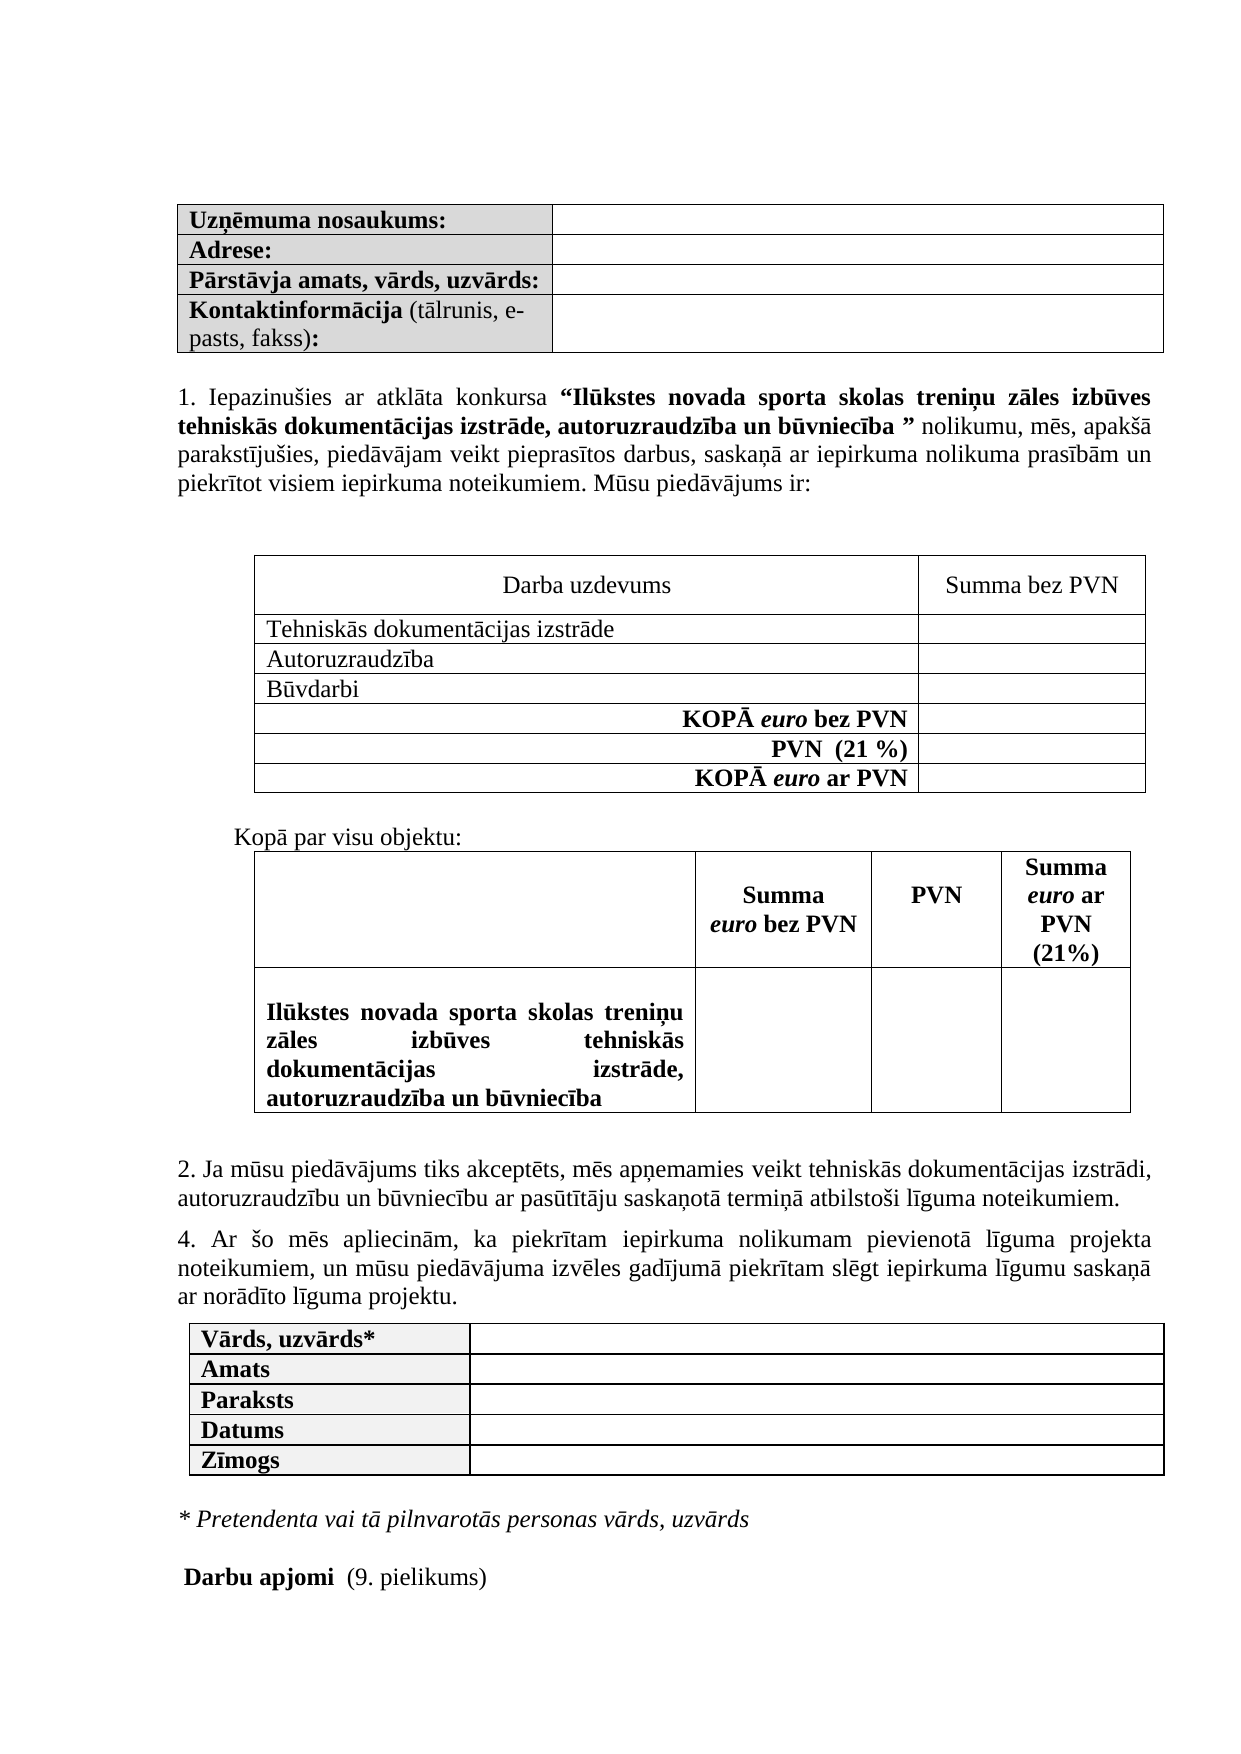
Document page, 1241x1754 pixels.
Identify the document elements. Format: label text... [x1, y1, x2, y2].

list Darbu apjomi (9. pielikums) [177, 1562, 1152, 1591]
table_cell Zīmogs [190, 1446, 469, 1474]
list 1. Iepazinušies ar atklāta konkursa “Ilūkstes novada sporta skolas treniņu zāles izbūves tehniskās dokumentācijas izstrāde, autoruzraudzība un būvniecība ” nolikumu, mēs, apakšā parakstījušies, piedāvājam veikt pieprasītos darbus, saskaņā ar iepirkuma nolikuma prasībām un piekrītot visiem iepirkuma noteikumiem. Mūsu piedāvājums ir: [177, 382, 1152, 497]
table_header PVN [872, 852, 1001, 967]
table_cell [1002, 968, 1130, 1112]
table_header Summa euro ar PVN (21%) [1002, 852, 1130, 967]
table_cell Būvdarbi [255, 674, 918, 703]
list Kopā par visu objektu: [177, 822, 1152, 851]
table_header Uzņēmuma nosaukums: [178, 205, 552, 234]
table_cell [696, 968, 871, 1112]
table_header [255, 852, 695, 967]
table_cell Pārstāvja amats, vārds, uzvārds: [178, 265, 552, 294]
table_cell [919, 615, 1145, 643]
list 4. Ar šo mēs apliecinām, ka piekrītam iepirkuma nolikumam pievienotā līguma projekta noteikumiem, un mūsu piedāvājuma izvēles gadījumā piekrītam slēgt iepirkuma līgumu saskaņā ar norādīto līguma projektu. [177, 1224, 1152, 1310]
table_cell [872, 968, 1001, 1112]
table_cell [553, 265, 1163, 294]
table_cell Autoruzraudzība [255, 644, 918, 673]
table_cell [471, 1355, 1163, 1383]
table_cell [919, 734, 1145, 762]
table_header Summa euro bez PVN [696, 852, 871, 967]
list * Pretendenta vai tā pilnvarotās personas vārds, uzvārds [177, 1504, 1152, 1533]
table_cell [919, 644, 1145, 673]
table_cell [471, 1385, 1163, 1413]
table_cell [919, 704, 1145, 733]
table_header [553, 205, 1163, 234]
table_cell KOPĀ euro ar PVN [255, 764, 918, 792]
table_cell Amats [190, 1355, 469, 1383]
table_cell KOPĀ euro bez PVN [255, 704, 918, 733]
table_cell [919, 764, 1145, 792]
table_cell [553, 295, 1163, 352]
table_cell [471, 1415, 1163, 1444]
table_header Darba uzdevums [255, 556, 918, 613]
table_cell [919, 674, 1145, 703]
table_cell Tehniskās dokumentācijas izstrāde [255, 615, 918, 643]
table_cell Paraksts [190, 1385, 469, 1413]
table_header [471, 1324, 1163, 1353]
table_cell [553, 235, 1163, 264]
list 2. Ja mūsu piedāvājums tiks akceptēts, mēs apņemamies veikt tehniskās dokumentācijas izstrādi, autoruzraudzību un būvniecību ar pasūtītāju saskaņotā termiņā atbilstoši līguma noteikumiem. [177, 1154, 1152, 1211]
table_header Summa bez PVN [919, 556, 1145, 613]
table_cell Kontaktinformācija (tālrunis, e-pasts, fakss): [178, 295, 552, 352]
table_header Vārds, uzvārds* [190, 1324, 469, 1353]
table_cell PVN (21 %) [255, 734, 918, 762]
table_cell Datums [190, 1415, 469, 1444]
table_cell Ilūkstes novada sporta skolas treniņu zāles izbūves tehniskās dokumentācijas izstrāde, autoruzraudzība un būvniecība [255, 968, 695, 1112]
table_cell Adrese: [178, 235, 552, 264]
table_cell [471, 1446, 1163, 1474]
